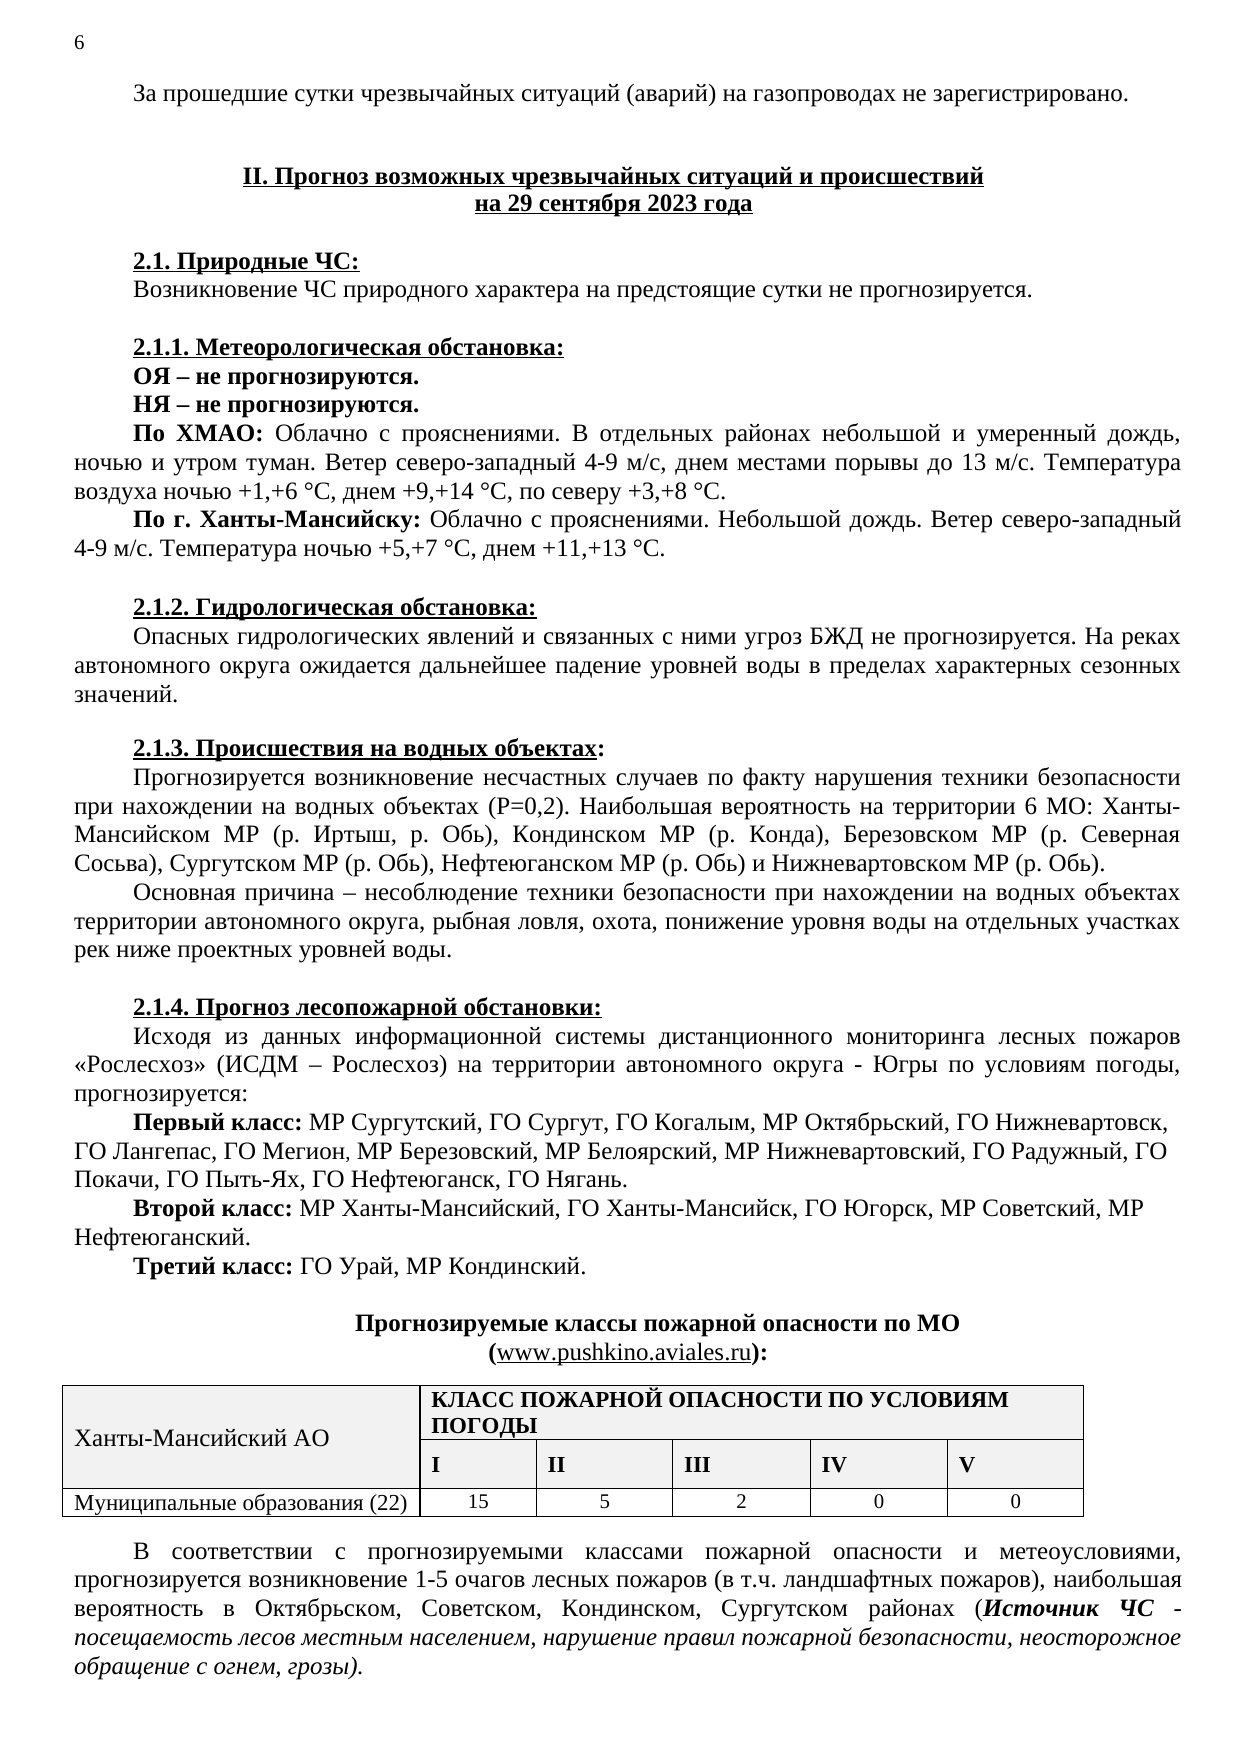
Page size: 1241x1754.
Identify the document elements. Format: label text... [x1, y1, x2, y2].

text Прогнозируемые классы пожарной опасности по МО [74, 1308, 1182, 1337]
text По г. Ханты-Мансийску: Облачно с прояснениями. Небольшой дождь. Ветер северо-западный 4-9 м/с. Температура ночью +5,+7 °С, днем +11,+13 °С. [74, 504, 1182, 562]
text НЯ – не прогнозируются. [74, 389, 1182, 418]
text 2.1.1. Метеорологическая обстановка: [74, 332, 1153, 361]
table_cell 5 [537, 1489, 672, 1516]
text 2.1. Природные ЧС: [74, 246, 1153, 274]
table_cell V [948, 1440, 1083, 1488]
table_header КЛАСС ПОЖАРНОЙ ОПАСНОСТИ ПО УСЛОВИЯМ ПОГОДЫ [421, 1386, 1083, 1439]
text Основная причина – несоблюдение техники безопасности при нахождении на водных объектах территории автономного округа, рыбная ловля, охота, понижение уровня воды на отдельных участках рек ниже проектных уровней воды. [74, 877, 1182, 963]
table_cell 15 [421, 1489, 536, 1516]
text (www.pushkino.aviales.ru): [74, 1337, 1182, 1366]
text Прогнозируется возникновение несчастных случаев по факту нарушения техники безопасности при нахождении на водных объектах (Р=0,2). Наибольшая вероятность на территории 6 МО: Ханты-Мансийском МР (р. Иртыш, р. Обь), Кондинском МР (р. Конда), Березовском МР (р. Северная Сосьва), Сургутском МР (р. Обь), Нефтеюганском МР (р. Обь) и Нижневартовском МР (р. Обь). [74, 762, 1182, 877]
text По ХМАО: Облачно с прояснениями. В отдельных районах небольшой и умеренный дождь, ночью и утром туман. Ветер северо-западный 4-9 м/с, днем местами порывы до 13 м/с. Температура воздуха ночью +1,+6 °С, днем +9,+14 °С, по северу +3,+8 °С. [74, 418, 1182, 504]
text 2.1.4. Прогноз лесопожарной обстановки: [133, 992, 1182, 1021]
text В соответствии с прогнозируемыми классами пожарной опасности и метеоусловиями, прогнозируется возникновение 1-5 очагов лесных пожаров (в т.ч. ландшафтных пожаров), наибольшая вероятность в Октябрьском, Советском, Кондинском, Сургутском районах (Источник ЧС - посещаемость лесов местным населением, нарушение правил пожарной безопасности, неосторожное обращение с огнем, грозы). [74, 1536, 1182, 1679]
text Третий класс: ГО Урай, МР Кондинский. [74, 1251, 1182, 1279]
text 2.1.2. Гидрологическая обстановка: [133, 592, 1187, 621]
text Опасных гидрологических явлений и связанных с ними угроз БЖД не прогнозируется. На реках автономного округа ожидается дальнейшее падение уровней воды в пределах характерных сезонных значений. [74, 621, 1182, 707]
table_header Ханты-Мансийский АО [63, 1386, 419, 1488]
text Второй класс: МР Ханты-Мансийский, ГО Ханты-Мансийск, ГО Югорск, МР Советский, МР Нефтеюганский. [74, 1193, 1182, 1251]
table_cell 0 [948, 1489, 1083, 1516]
text Возникновение ЧС природного характера на предстоящие сутки не прогнозируется. [74, 274, 1153, 303]
table_cell III [673, 1440, 810, 1488]
table_cell I [421, 1440, 536, 1488]
table_cell 0 [811, 1489, 947, 1516]
text II. Прогноз возможных чрезвычайных ситуаций и происшествий [74, 162, 1153, 190]
table_cell Муниципальные образования (22) [63, 1489, 419, 1516]
text ОЯ – не прогнозируются. [74, 361, 1182, 389]
text Первый класс: МР Сургутский, ГО Сургут, ГО Когалым, МР Октябрьский, ГО Нижневартовск, ГО Лангепас, ГО Мегион, МР Березовский, МР Белоярский, МР Нижневартовский, ГО Радужный, ГО Покачи, ГО Пыть-Ях, ГО Нефтеюганск, ГО Нягань. [74, 1107, 1182, 1193]
text Исходя из данных информационной системы дистанционного мониторинга лесных пожаров «Рослесхоз» (ИСДМ – Рослесхоз) на территории автономного округа - Югры по условиям погоды, прогнозируется: [74, 1021, 1182, 1107]
table_cell II [537, 1440, 672, 1488]
text За прошедшие сутки чрезвычайных ситуаций (аварий) на газопроводах не зарегистрировано. [74, 78, 1182, 106]
text 2.1.3. Происшествия на водных объектах: [74, 735, 1182, 762]
table_cell 2 [673, 1489, 810, 1516]
table_cell IV [811, 1440, 947, 1488]
text на 29 сентября 2023 года [74, 190, 1153, 217]
